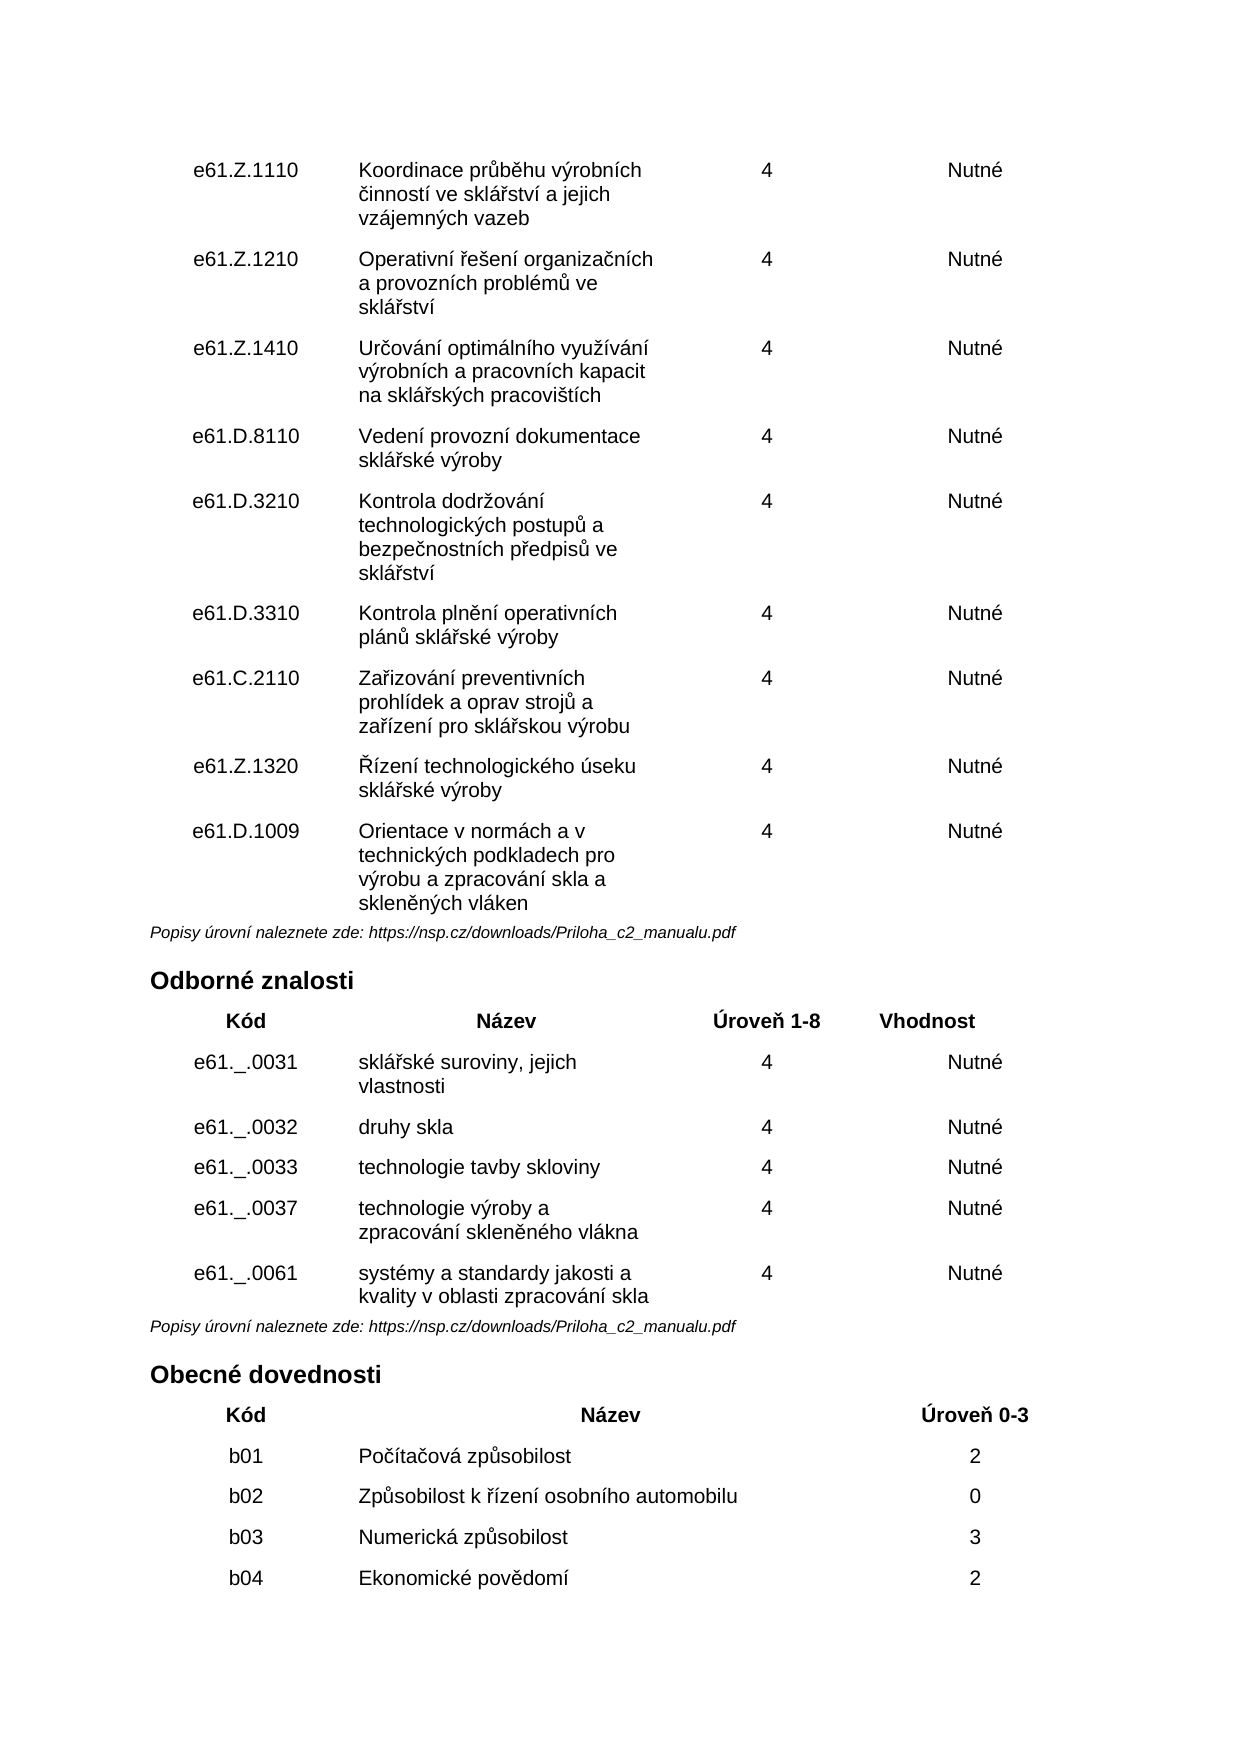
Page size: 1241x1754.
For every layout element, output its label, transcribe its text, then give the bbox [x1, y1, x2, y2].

table_cell e61._.0061 [142, 1252, 350, 1317]
table_cell Nutné [871, 327, 1079, 416]
table_cell Nutné [871, 1147, 1079, 1187]
table_cell e61.D.8110 [142, 416, 350, 480]
table_cell technologie výroby a zpracování skleněného vlákna [350, 1188, 662, 1252]
table_cell b03 [142, 1517, 350, 1557]
table_cell 4 [663, 1042, 871, 1106]
table_cell 4 [663, 1147, 871, 1187]
table_cell 4 [663, 239, 871, 327]
table_cell Numerická způsobilost [350, 1517, 871, 1557]
table_cell 4 [663, 1188, 871, 1252]
table_cell Nutné [871, 746, 1079, 810]
table_header Kód [142, 1001, 350, 1042]
table_cell druhy skla [350, 1106, 662, 1147]
table_cell 4 [663, 327, 871, 416]
table_cell 4 [663, 746, 871, 810]
table_cell e61._.0031 [142, 1042, 350, 1106]
table_cell Nutné [871, 416, 1079, 480]
table_cell Ekonomické povědomí [350, 1557, 871, 1598]
table_cell sklářské suroviny, jejich vlastnosti [350, 1042, 662, 1106]
table_cell e61.D.3310 [142, 593, 350, 657]
table_cell Počítačová způsobilost [350, 1435, 871, 1476]
table_cell 4 [663, 593, 871, 657]
table_cell Řízení technologického úseku sklářské výroby [350, 746, 662, 810]
table_cell 4 [663, 1106, 871, 1147]
table_cell 3 [871, 1517, 1079, 1557]
table_cell Nutné [871, 239, 1079, 327]
table_cell 4 [663, 150, 871, 238]
table_cell e61.Z.1410 [142, 327, 350, 416]
table_cell 2 [871, 1557, 1079, 1598]
text Popisy úrovní naleznete zde: https://nsp.cz/downloads/Priloha_c2_manualu.pdf [150, 923, 1090, 942]
subtitle Obecné dovednosti [150, 1360, 1090, 1388]
table_cell e61._.0037 [142, 1188, 350, 1252]
table_cell Zařizování preventivních prohlídek a oprav strojů a zařízení pro sklářskou výrobu [350, 657, 662, 746]
table_cell Vedení provozní dokumentace sklářské výroby [350, 416, 662, 480]
table_cell systémy a standardy jakosti a kvality v oblasti zpracování skla [350, 1252, 662, 1317]
table_cell 4 [663, 416, 871, 480]
table_cell Určování optimálního využívání výrobních a pracovních kapacit na sklářských pracovištích [350, 327, 662, 416]
table_cell Nutné [871, 657, 1079, 746]
table_cell Koordinace průběhu výrobních činností ve sklářství a jejich vzájemných vazeb [350, 150, 662, 238]
table_cell 4 [663, 480, 871, 593]
table_cell e61._.0032 [142, 1106, 350, 1147]
table_cell b01 [142, 1435, 350, 1476]
table_header Vhodnost [871, 1001, 1079, 1042]
table_cell 2 [871, 1435, 1079, 1476]
table_cell Nutné [871, 1188, 1079, 1252]
table_cell b02 [142, 1476, 350, 1517]
table_cell e61.Z.1110 [142, 150, 350, 238]
table_header Název [350, 1001, 662, 1042]
table_cell e61.D.1009 [142, 810, 350, 923]
table_cell Kontrola dodržování technologických postupů a bezpečnostních předpisů ve sklářství [350, 480, 662, 593]
table_cell e61.C.2110 [142, 657, 350, 746]
table_cell Nutné [871, 1042, 1079, 1106]
table_cell e61._.0033 [142, 1147, 350, 1187]
table_cell Nutné [871, 810, 1079, 923]
table_cell Orientace v normách a v technických podkladech pro výrobu a zpracování skla a skleněných vláken [350, 810, 662, 923]
table_cell 4 [663, 657, 871, 746]
table_cell 0 [871, 1476, 1079, 1517]
table_cell Nutné [871, 150, 1079, 238]
table_cell b04 [142, 1557, 350, 1598]
table_cell Operativní řešení organizačních a provozních problémů ve sklářství [350, 239, 662, 327]
table_cell technologie tavby skloviny [350, 1147, 662, 1187]
table_cell Způsobilost k řízení osobního automobilu [350, 1476, 871, 1517]
subtitle Odborné znalosti [150, 966, 1090, 995]
table_cell e61.Z.1320 [142, 746, 350, 810]
table_cell Nutné [871, 480, 1079, 593]
table_cell e61.Z.1210 [142, 239, 350, 327]
table_header Kód [142, 1395, 350, 1435]
table_cell Nutné [871, 1106, 1079, 1147]
table_cell Kontrola plnění operativních plánů sklářské výroby [350, 593, 662, 657]
table_header Úroveň 1-8 [663, 1001, 871, 1042]
table_header Úroveň 0-3 [871, 1395, 1079, 1435]
table_cell Nutné [871, 1252, 1079, 1317]
text Popisy úrovní naleznete zde: https://nsp.cz/downloads/Priloha_c2_manualu.pdf [150, 1317, 1090, 1336]
table_cell e61.D.3210 [142, 480, 350, 593]
table_header Název [350, 1395, 871, 1435]
table_cell 4 [663, 810, 871, 923]
table_cell Nutné [871, 593, 1079, 657]
table_cell 4 [663, 1252, 871, 1317]
